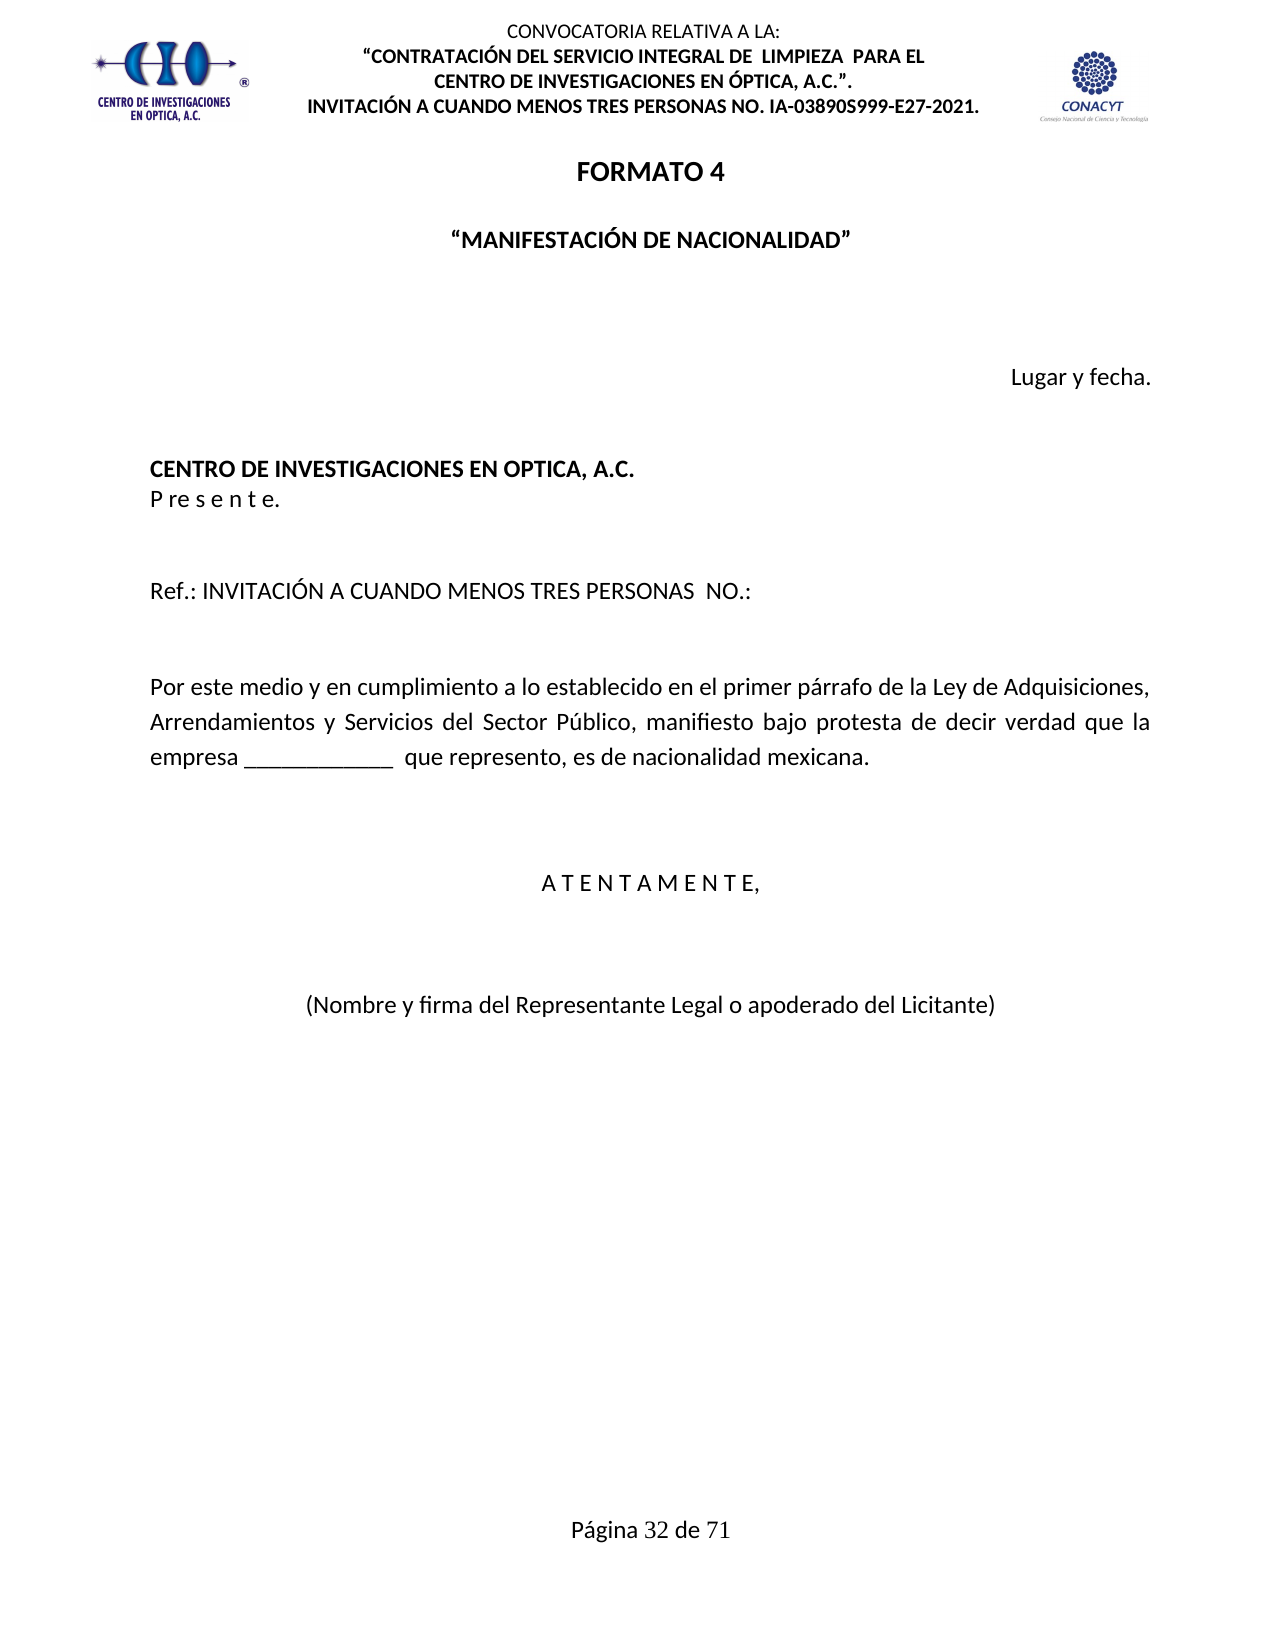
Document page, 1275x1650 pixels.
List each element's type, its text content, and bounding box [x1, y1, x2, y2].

picture [91, 40, 250, 122]
text Por este medio y en cumplimiento a lo establecido en el primer párrafo de la Ley de Adquisiciones, Arrendamientos y Servicios del Sector Público, manifiesto bajo protesta de decir verdad que la empresa ____________ que represento, es de nacionalidad mexicana. [150, 671, 1152, 771]
text P re s e n t e. [150, 483, 1152, 514]
text “MANIFESTACIÓN DE NACIONALIDAD” [150, 224, 1152, 254]
text FORMATO 4 [150, 153, 1152, 188]
text Lugar y fecha. [563, 361, 1152, 392]
text (Nombre y firma del Representante Legal o apoderado del Licitante) [150, 989, 1152, 1020]
text Ref.: INVITACIÓN A CUANDO MENOS TRES PERSONAS NO.: [150, 575, 1152, 605]
picture [1037, 51, 1149, 122]
text A T E N T A M E N T E, [150, 867, 1152, 898]
text CENTRO DE INVESTIGACIONES EN OPTICA, A.C. [150, 453, 1152, 483]
